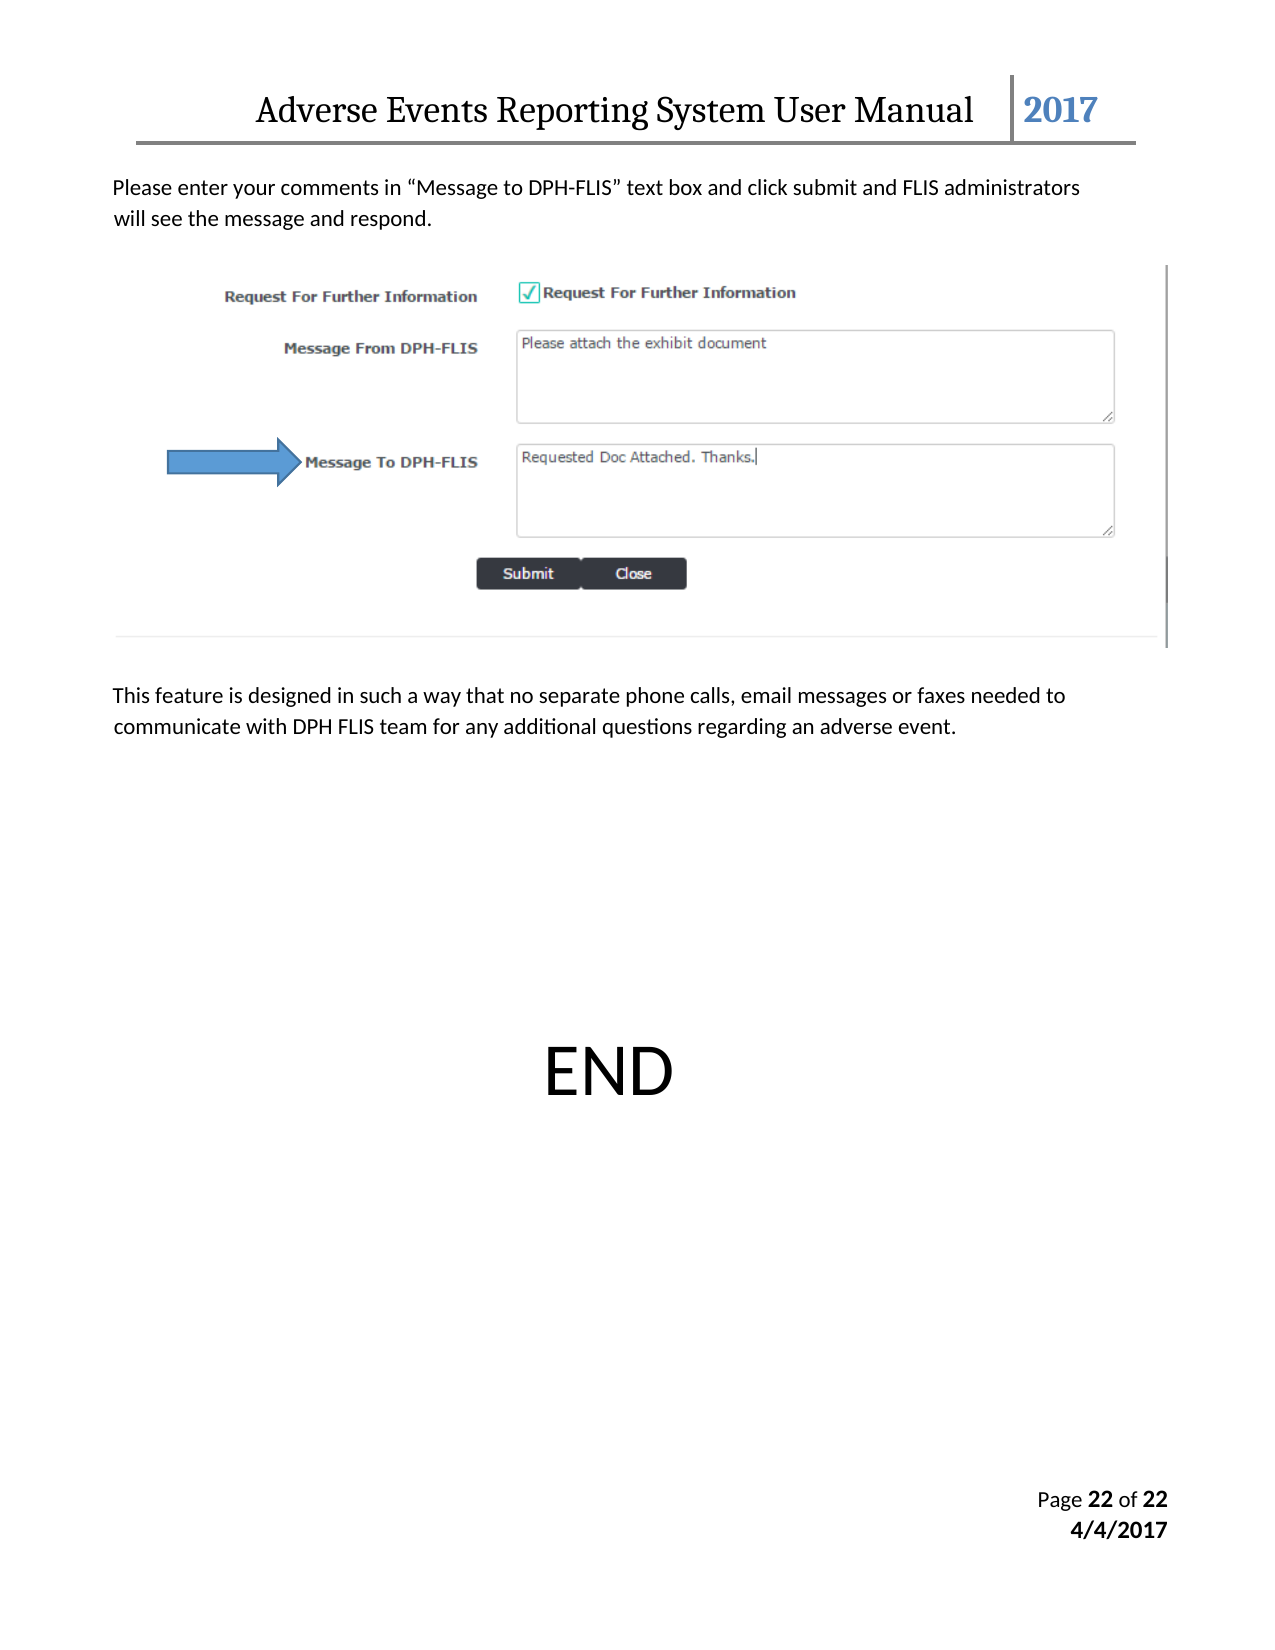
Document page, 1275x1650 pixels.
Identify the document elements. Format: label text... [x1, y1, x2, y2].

text This feature is designed in such a way that no separate phone calls, email messages or faxes needed to communicate with DPH FLIS team for any additional questions regarding an adverse event. [112, 682, 1106, 740]
text END [112, 1023, 1106, 1114]
picture [112, 265, 1168, 648]
text Please enter your comments in “Message to DPH-FLIS” text box and click submit and FLIS administrators will see the message and respond. [112, 173, 1106, 232]
